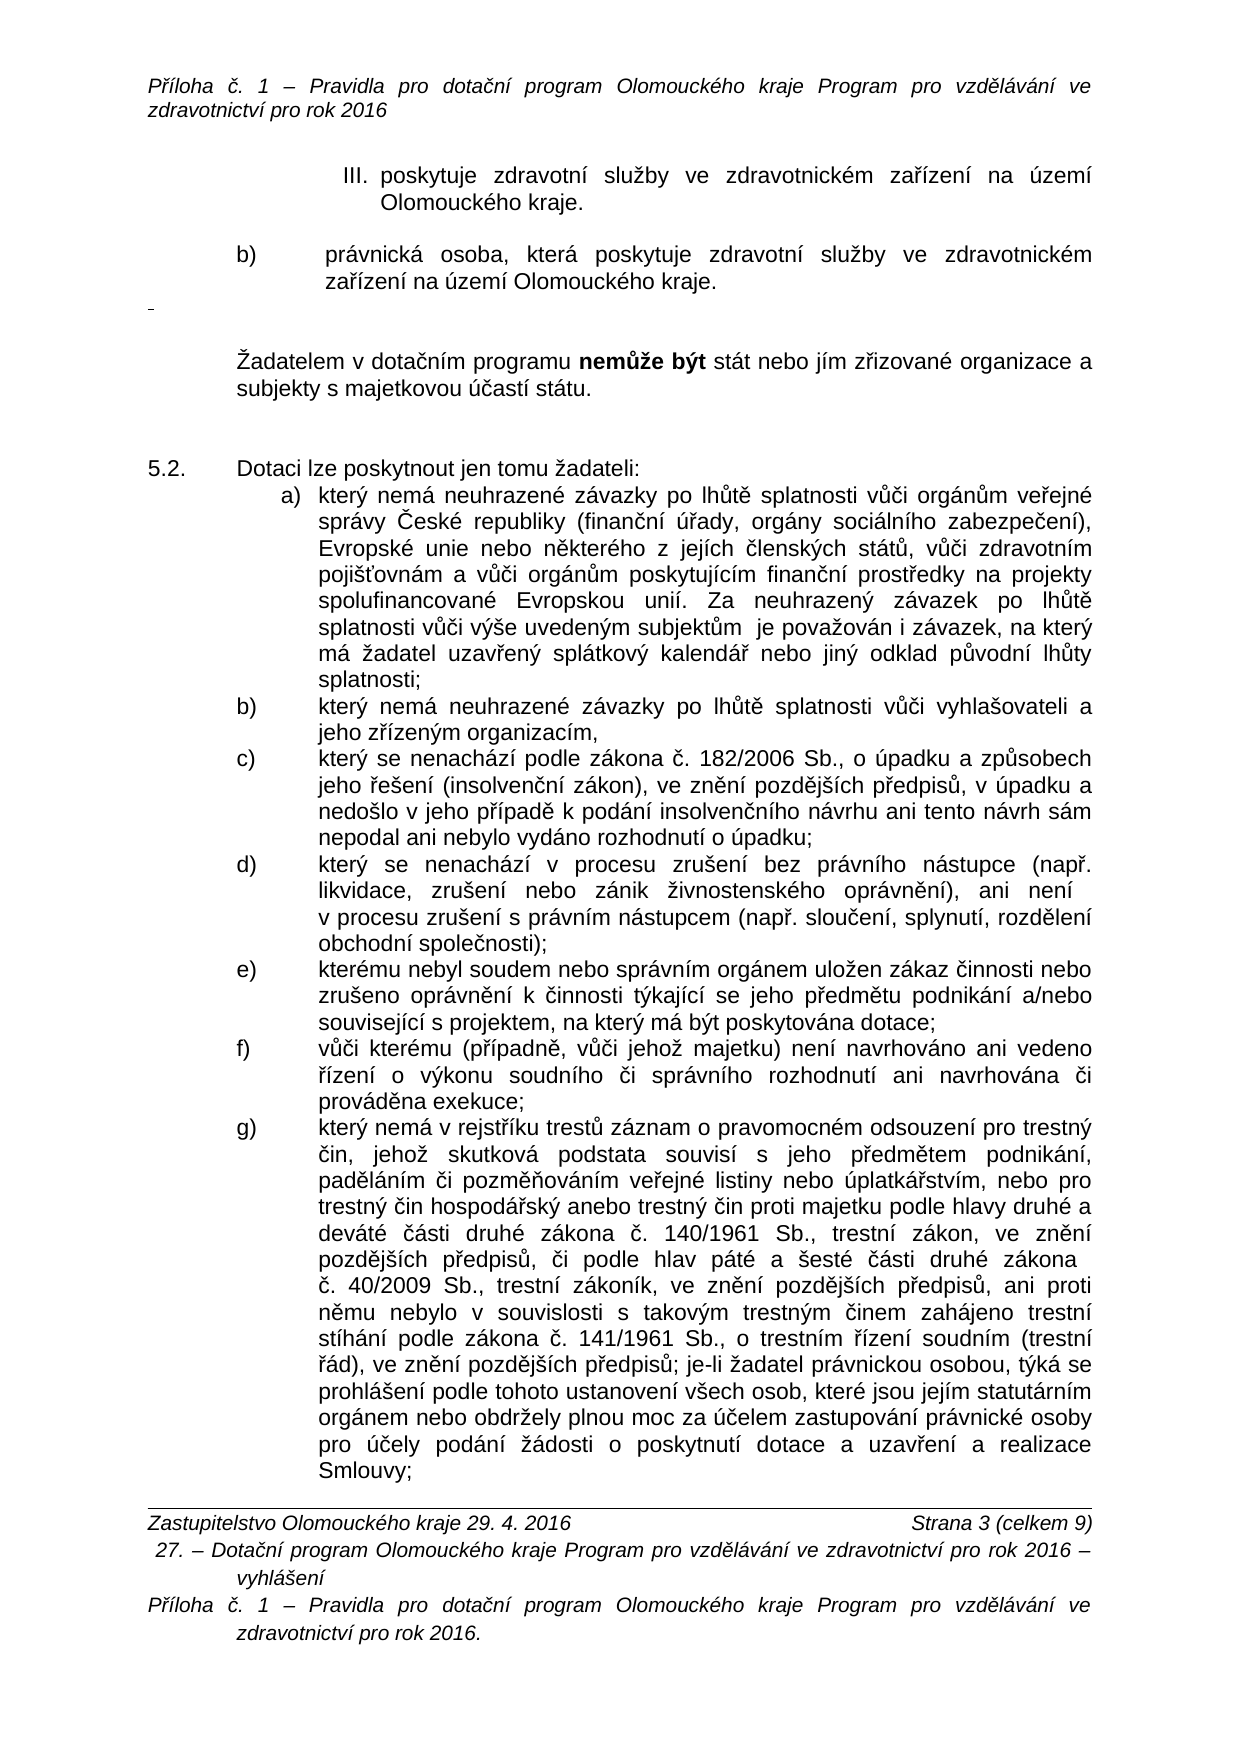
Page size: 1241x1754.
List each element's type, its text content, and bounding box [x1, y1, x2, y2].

list který se nenachází v procesu zrušení bez právního nástupce (např. likvidace, zrušení nebo zánik živnostenského oprávnění), ani není v procesu zrušení s právním nástupcem (např. sloučení, splynutí, rozdělení obchodní společnosti); [236, 851, 1092, 956]
list Žadatelem v dotačním programu nemůže být stát nebo jím zřizované organizace a subjekty s majetkovou účastí státu. [236, 348, 1092, 401]
list poskytuje zdravotní služby ve zdravotnickém zařízení na území Olomouckého kraje. [343, 162, 1092, 215]
list právnická osoba, která poskytuje zdravotní služby ve zdravotnickém zařízení na území Olomouckého kraje. [236, 241, 1092, 294]
list Dotaci lze poskytnout jen tomu žadateli: [148, 455, 1092, 482]
list který nemá v rejstříku trestů záznam o pravomocném odsouzení pro trestný čin, jehož skutková podstata souvisí s jeho předmětem podnikání, paděláním či pozměňováním veřejné listiny nebo úplatkářstvím, nebo pro trestný čin hospodářský anebo trestný čin proti majetku podle hlavy druhé a deváté části druhé zákona č. 140/1961 Sb., trestní zákon, ve znění pozdějších předpisů, či podle hlav páté a šesté části druhé zákona č. 40/2009 Sb., trestní zákoník, ve znění pozdějších předpisů, ani proti němu nebylo v souvislosti s takovým trestným činem zahájeno trestní stíhání podle zákona č. 141/1961 Sb., o trestním řízení soudním (trestní řád), ve znění pozdějších předpisů; je-li žadatel právnickou osobou, týká se prohlášení podle tohoto ustanovení všech osob, které jsou jejím statutárním orgánem nebo obdržely plnou moc za účelem zastupování právnické osoby pro účely podání žádosti o poskytnutí dotace a uzavření a realizace Smlouvy; [236, 1114, 1092, 1483]
list který nemá neuhrazené závazky po lhůtě splatnosti vůči vyhlašovateli a jeho zřízeným organizacím, [236, 693, 1092, 745]
list vůči kterému (případně, vůči jehož majetku) není navrhováno ani vedeno řízení o výkonu soudního či správního rozhodnutí ani navrhována či prováděna exekuce; [236, 1035, 1092, 1114]
list který se nenachází podle zákona č. 182/2006 Sb., o úpadku a způsobech jeho řešení (insolvenční zákon), ve znění pozdějších předpisů, v úpadku a nedošlo v jeho případě k podání insolvenčního návrhu ani tento návrh sám nepodal ani nebylo vydáno rozhodnutí o úpadku; [236, 745, 1092, 851]
list který nemá neuhrazené závazky po lhůtě splatnosti vůči orgánům veřejné správy České republiky (finanční úřady, orgány sociálního zabezpečení), Evropské unie nebo některého z jejích členských států, vůči zdravotním pojišťovnám a vůči orgánům poskytujícím finanční prostředky na projekty spolufinancované Evropskou unií. Za neuhrazený závazek po lhůtě splatnosti vůči výše uvedeným subjektům je považován i závazek, na který má žadatel uzavřený splátkový kalendář nebo jiný odklad původní lhůty splatnosti; [281, 482, 1092, 693]
list kterému nebyl soudem nebo správním orgánem uložen zákaz činnosti nebo zrušeno oprávnění k činnosti týkající se jeho předmětu podnikání a/nebo související s projektem, na který má být poskytována dotace; [236, 956, 1092, 1035]
